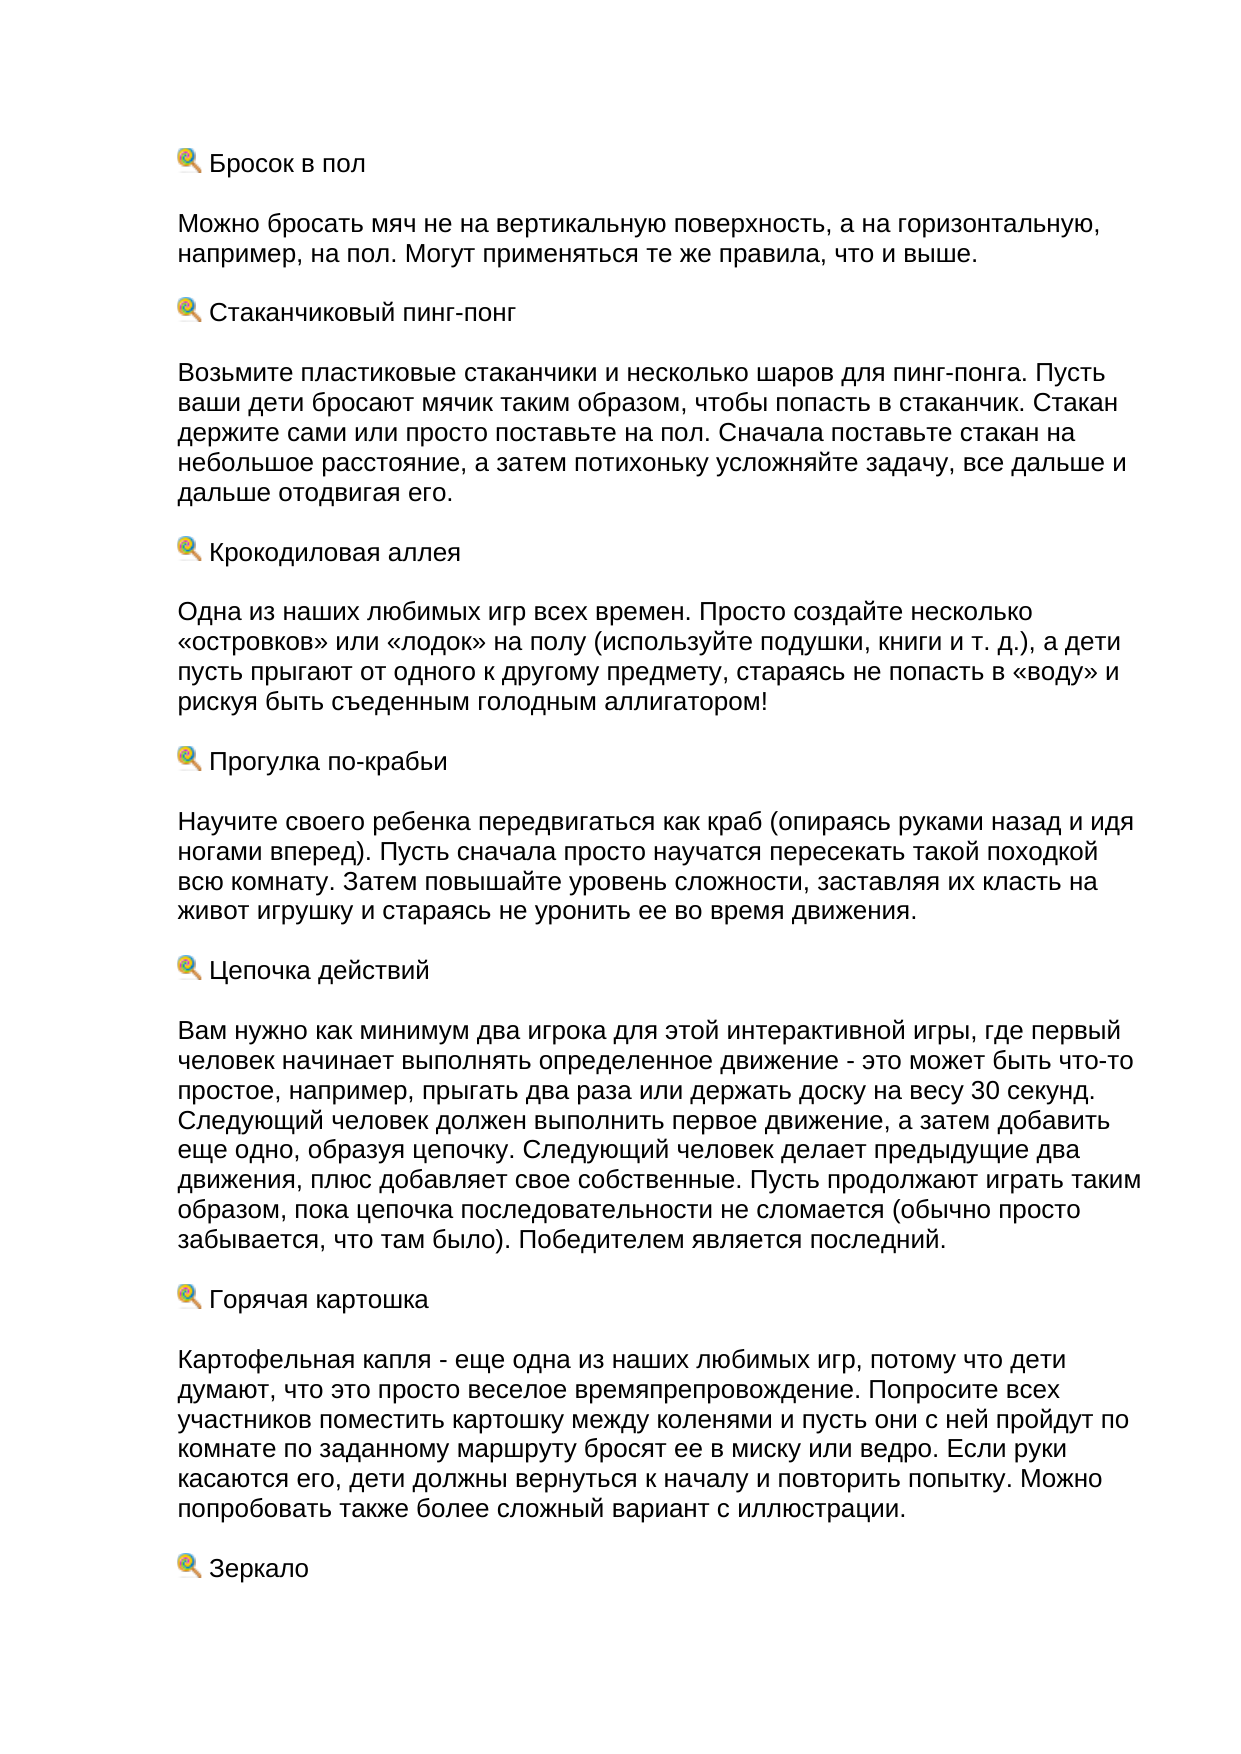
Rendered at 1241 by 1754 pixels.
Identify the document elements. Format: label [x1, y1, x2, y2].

picture [177, 746, 202, 771]
picture [177, 955, 202, 980]
picture [177, 1553, 202, 1578]
picture [177, 1284, 202, 1309]
text [177, 118, 1152, 1613]
picture [177, 297, 202, 322]
picture [177, 148, 202, 173]
picture [177, 536, 202, 561]
